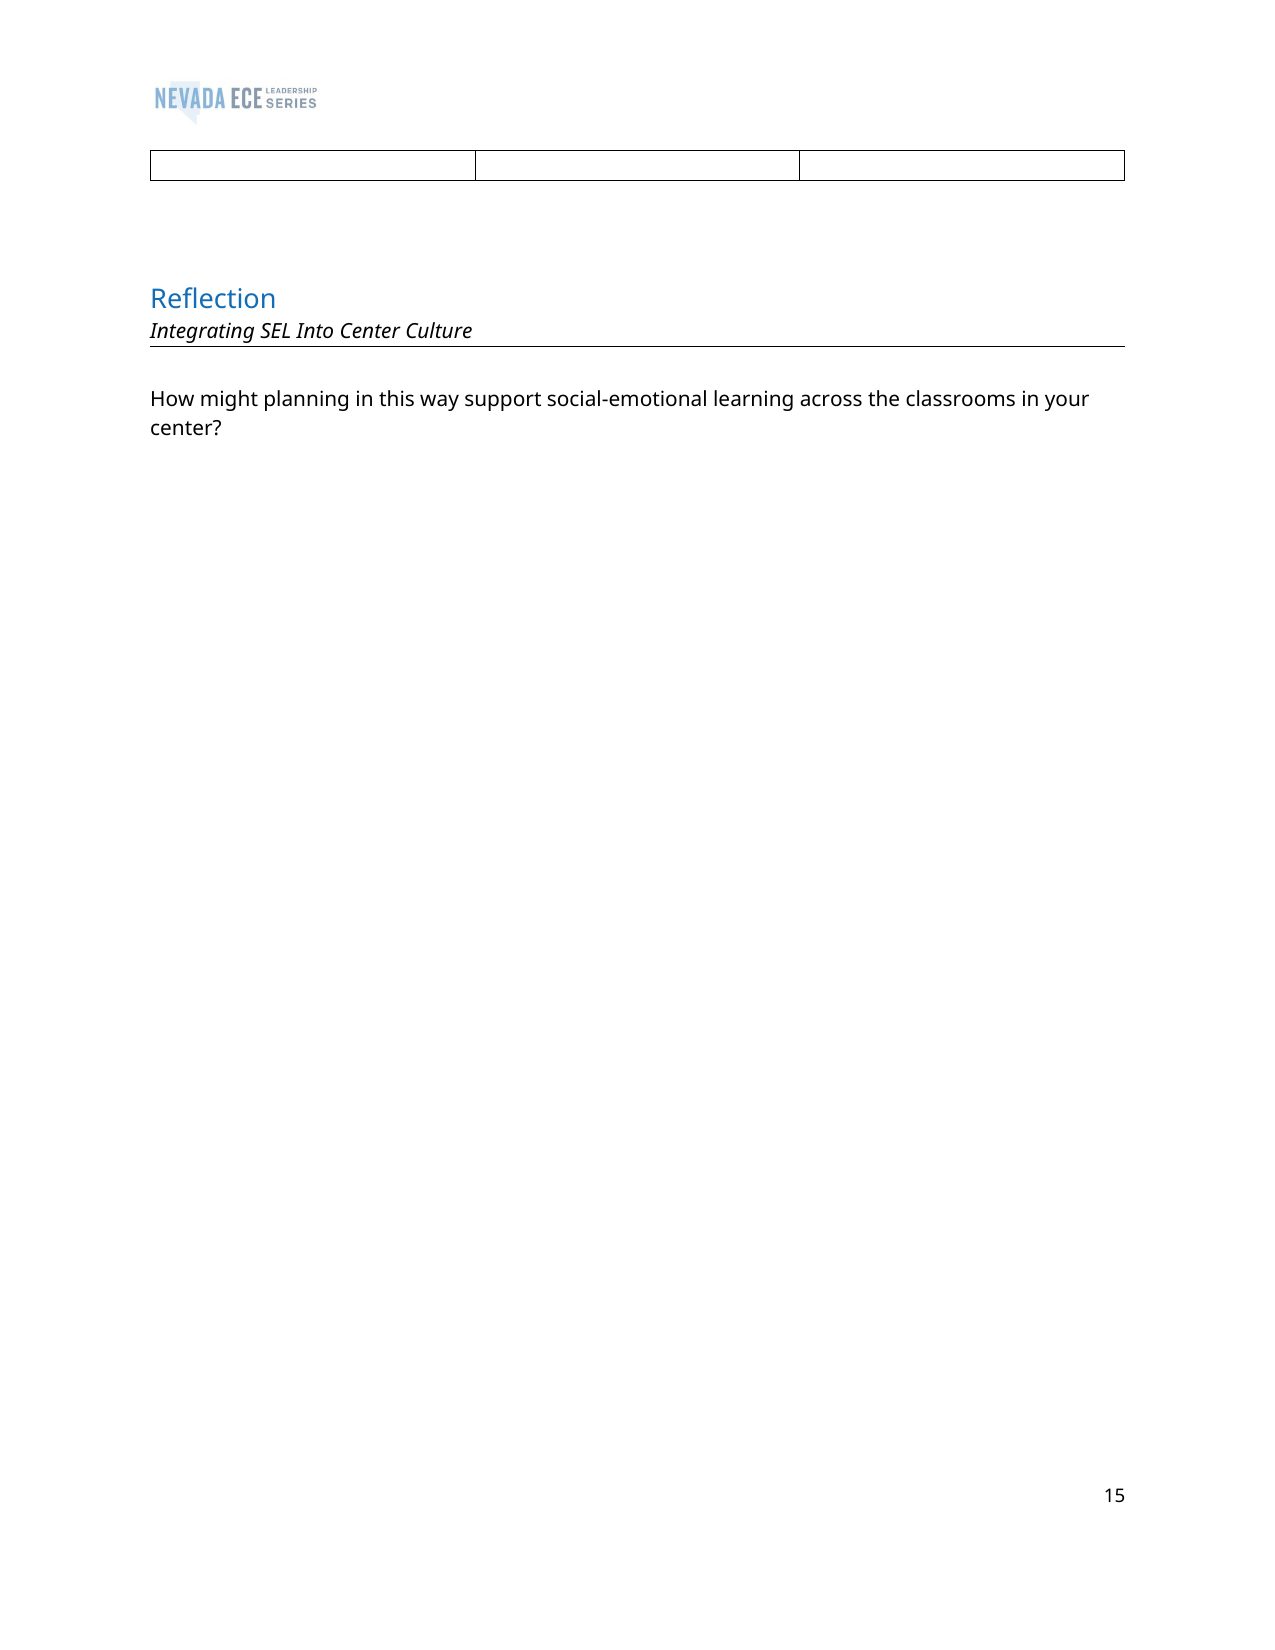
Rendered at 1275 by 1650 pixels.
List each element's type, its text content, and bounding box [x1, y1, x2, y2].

text How might planning in this way support social-emotional learning across the classrooms in your center? [150, 384, 1125, 441]
picture [150, 75, 321, 129]
text Reflection [150, 279, 1125, 316]
table_cell [476, 151, 799, 179]
table_cell [800, 151, 1124, 179]
text Integrating SEL Into Center Culture [150, 316, 1125, 346]
table_cell [151, 151, 475, 179]
